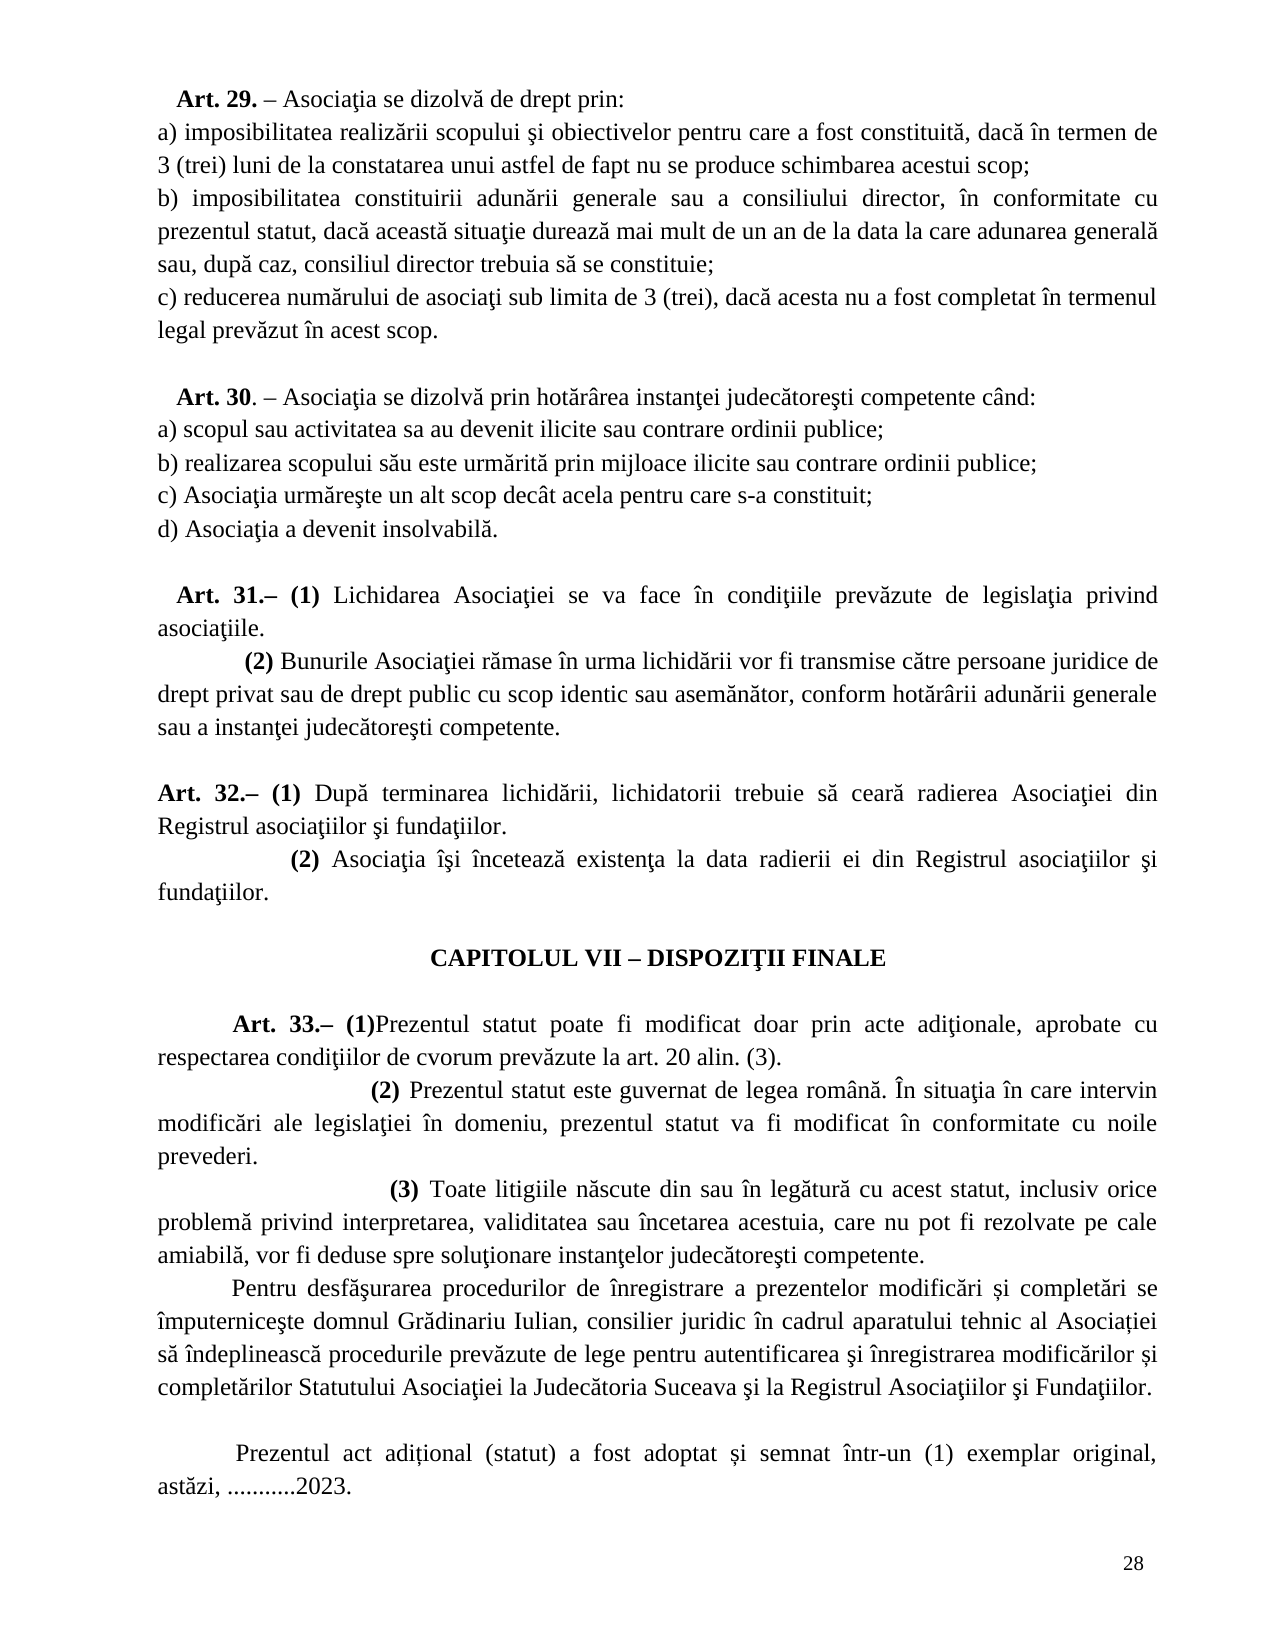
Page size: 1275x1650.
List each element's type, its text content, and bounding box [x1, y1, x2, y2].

text c) reducerea numărului de asociaţi sub limita de 3 (trei), dacă acesta nu a fost completat în termenul legal prevăzut în acest scop. [157, 282, 1159, 344]
text d) Asociaţia a devenit insolvabilă. [157, 514, 1159, 542]
text (2) Prezentul statut este guvernat de legea română. În situaţia în care intervin modificări ale legislaţiei în domeniu, prezentul statut va fi modificat în conformitate cu noile prevederi. [157, 1075, 1159, 1170]
text a) imposibilitatea realizării scopului şi obiectivelor pentru care a fost constituită, dacă în termen de 3 (trei) luni de la constatarea unui astfel de fapt nu se produce schimbarea acestui scop; [157, 117, 1159, 179]
text Art. 31.– (1) Lichidarea Asociaţiei se va face în condiţiile prevăzute de legislaţia privind asociaţiile. [157, 580, 1159, 641]
text Art. 29. – Asociaţia se dizolvă de drept prin: [157, 84, 1159, 113]
text (2) Asociaţia îşi încetează existenţa la data radierii ei din Registrul asociaţiilor şi fundaţiilor. [157, 844, 1159, 906]
text Prezentul act adițional (statut) a fost adoptat și semnat într-un (1) exemplar original, astăzi, ...........2023. [157, 1438, 1159, 1500]
text Art. 30. – Asociaţia se dizolvă prin hotărârea instanţei judecătoreşti competente când: [157, 382, 1159, 410]
text (3) Toate litigiile născute din sau în legătură cu acest statut, inclusiv orice problemă privind interpretarea, validitatea sau încetarea acestuia, care nu pot fi rezolvate pe cale amiabilă, vor fi deduse spre soluţionare instanţelor judecătoreşti competente. [157, 1174, 1159, 1269]
text c) Asociaţia urmăreşte un alt scop decât acela pentru care s-a constituit; [157, 481, 1159, 509]
text Pentru desfăşurarea procedurilor de înregistrare a prezentelor modificări și completări se împuterniceşte domnul Grădinariu Iulian, consilier juridic în cadrul aparatului tehnic al Asociației să îndeplinească procedurile prevăzute de lege pentru autentificarea şi înregistrarea modificărilor și completărilor Statutului Asociaţiei la Judecătoria Suceava şi la Registrul Asociaţiilor şi Fundaţiilor. [157, 1273, 1159, 1401]
text Art. 32.– (1) După terminarea lichidării, lichidatorii trebuie să ceară radierea Asociaţiei din Registrul asociaţiilor şi fundaţiilor. [157, 778, 1159, 839]
text Art. 33.– (1)Prezentul statut poate fi modificat doar prin acte adiţionale, aprobate cu respectarea condiţiilor de cvorum prevăzute la art. 20 alin. (3). [157, 1009, 1159, 1071]
text CAPITOLUL VII – DISPOZIŢII FINALE [157, 943, 1159, 972]
text (2) Bunurile Asociaţiei rămase în urma lichidării vor fi transmise către persoane juridice de drept privat sau de drept public cu scop identic sau asemănător, conform hotărârii adunării generale sau a instanţei judecătoreşti competente. [157, 646, 1159, 741]
text b) realizarea scopului său este urmărită prin mijloace ilicite sau contrare ordinii publice; [157, 448, 1159, 476]
text a) scopul sau activitatea sa au devenit ilicite sau contrare ordinii publice; [157, 414, 1159, 443]
text b) imposibilitatea constituirii adunării generale sau a consiliului director, în conformitate cu prezentul statut, dacă această situaţie durează mai mult de un an de la data la care adunarea generală sau, după caz, consiliul director trebuia să se constituie; [157, 183, 1159, 278]
